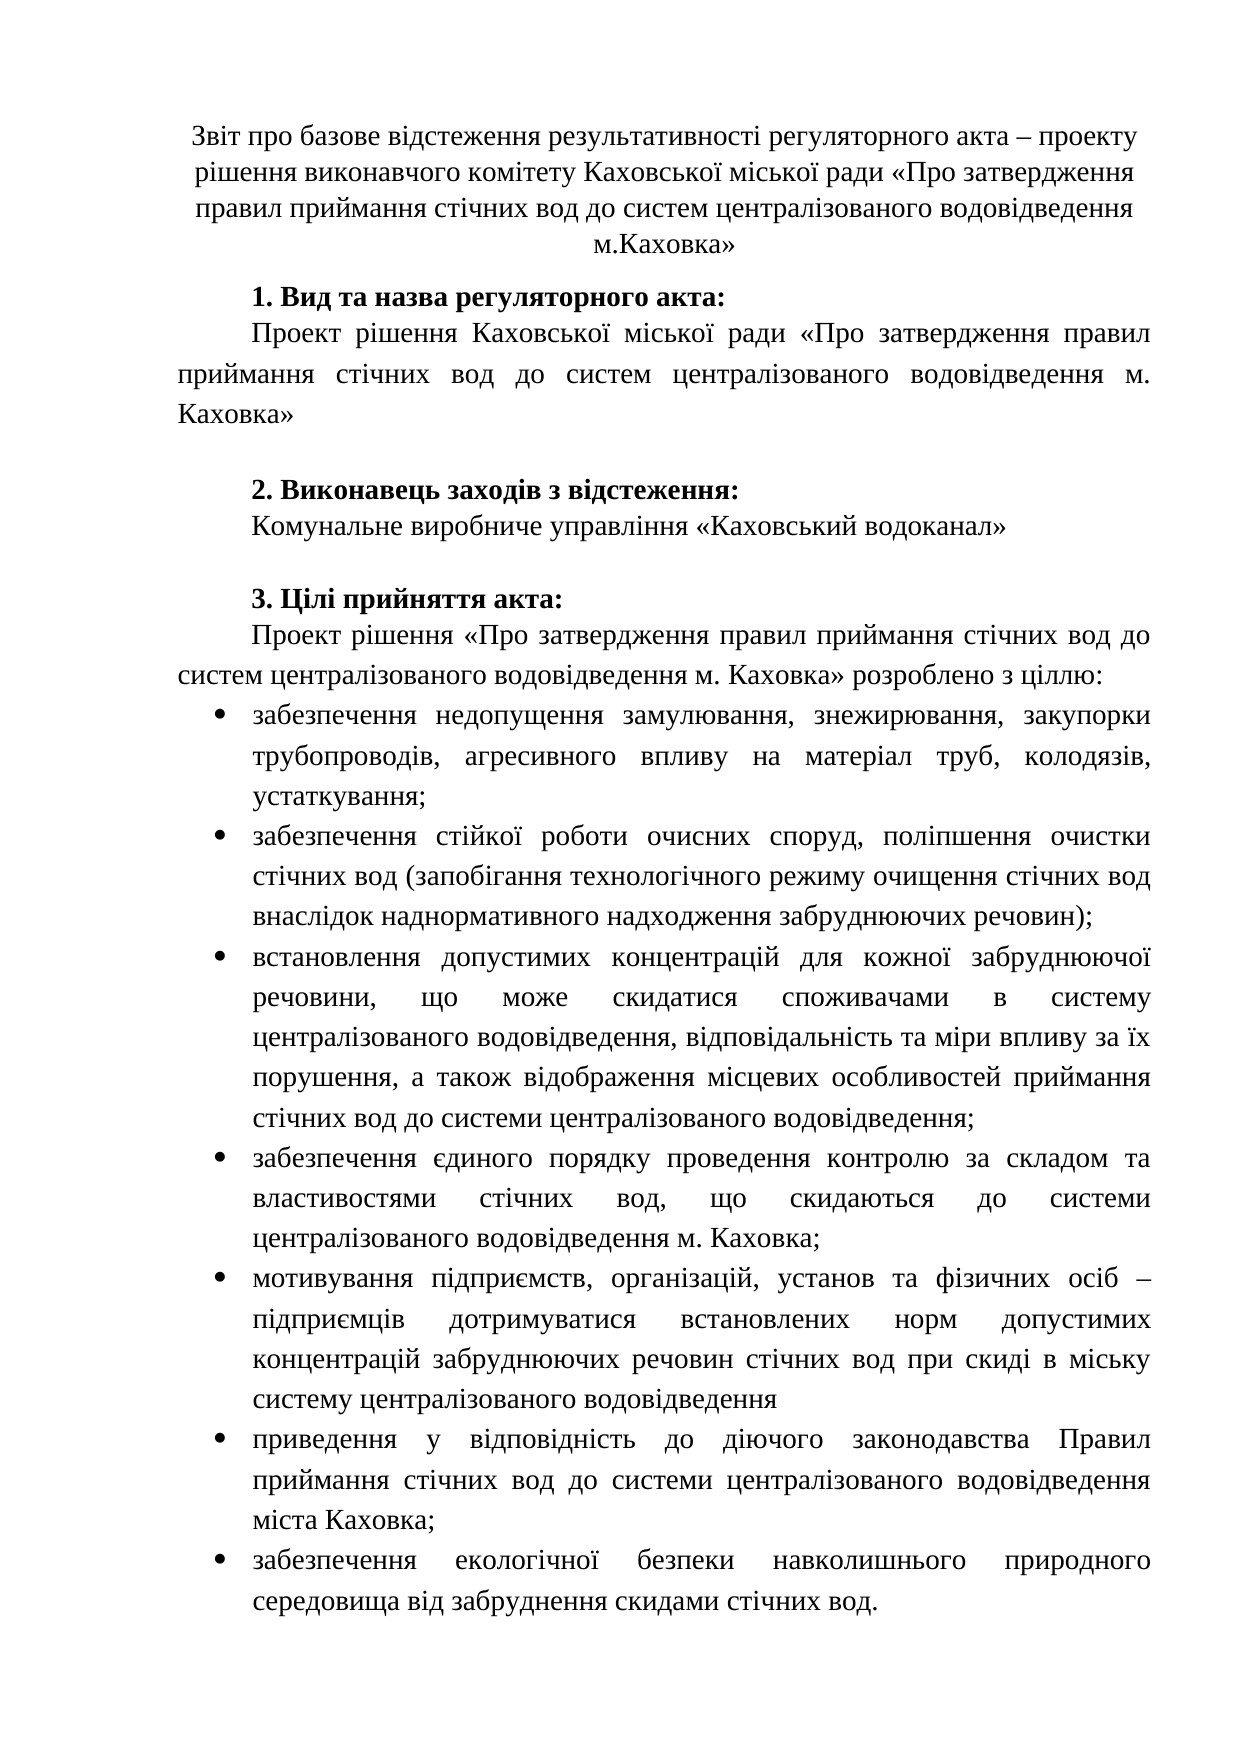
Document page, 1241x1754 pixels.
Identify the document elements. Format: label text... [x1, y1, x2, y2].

list встановлення допустимих концентрацій для кожної забруднюючої речовини, що може скидатися споживачами в систему централізованого водовідведення, відповідальність та міри впливу за їх порушення, а також відображення місцевих особливостей приймання стічних вод до системи централізованого водовідведення; [215, 939, 1152, 1133]
text 3. Цілі прийняття акта: [177, 581, 1152, 614]
text Проект рішення «Про затвердження правил приймання стічних вод до систем централізованого водовідведення м. Каховка» розроблено з ціллю: [177, 617, 1152, 691]
list забезпечення єдиного порядку проведення контролю за складом та властивостями стічних вод, що скидаються до системи централізованого водовідведення м. Каховка; [215, 1140, 1152, 1254]
list забезпечення екологічної безпеки навколишнього природного середовища від забруднення скидами стічних вод. [215, 1542, 1152, 1616]
list забезпечення недопущення замулювання, знежирювання, закупорки трубопроводів, агресивного впливу на матеріал труб, колодязів, устаткування; [215, 697, 1152, 811]
list мотивування підприємств, організацій, установ та фізичних осіб – підприємців дотримуватися встановлених норм допустимих концентрацій забруднюючих речовин стічних вод при скиді в міську систему централізованого водовідведення [215, 1261, 1152, 1415]
text Звіт про базове відстеження результативності регуляторного акта – проекту рішення виконавчого комітету Каховської міської ради «Про затвердження правил приймання стічних вод до систем централізованого водовідведення м.Каховка» [177, 118, 1152, 260]
text 2. Виконавець заходів з відстеження: [177, 472, 1152, 506]
text Проект рішення Каховської міської ради «Про затвердження правил приймання стічних вод до систем централізованого водовідведення м. Каховка» [177, 316, 1152, 429]
text Комунальне виробниче управління «Каховський водоканал» [177, 508, 1152, 542]
text 1. Вид та назва регуляторного акта: [177, 279, 1152, 313]
list забезпечення стійкої роботи очисних споруд, поліпшення очистки стічних вод (запобігання технологічного режиму очищення стічних вод внаслідок наднормативного надходження забруднюючих речовин); [215, 818, 1152, 932]
list приведення у відповідність до діючого законодавства Правил приймання стічних вод до системи централізованого водовідведення міста Каховка; [215, 1422, 1152, 1536]
